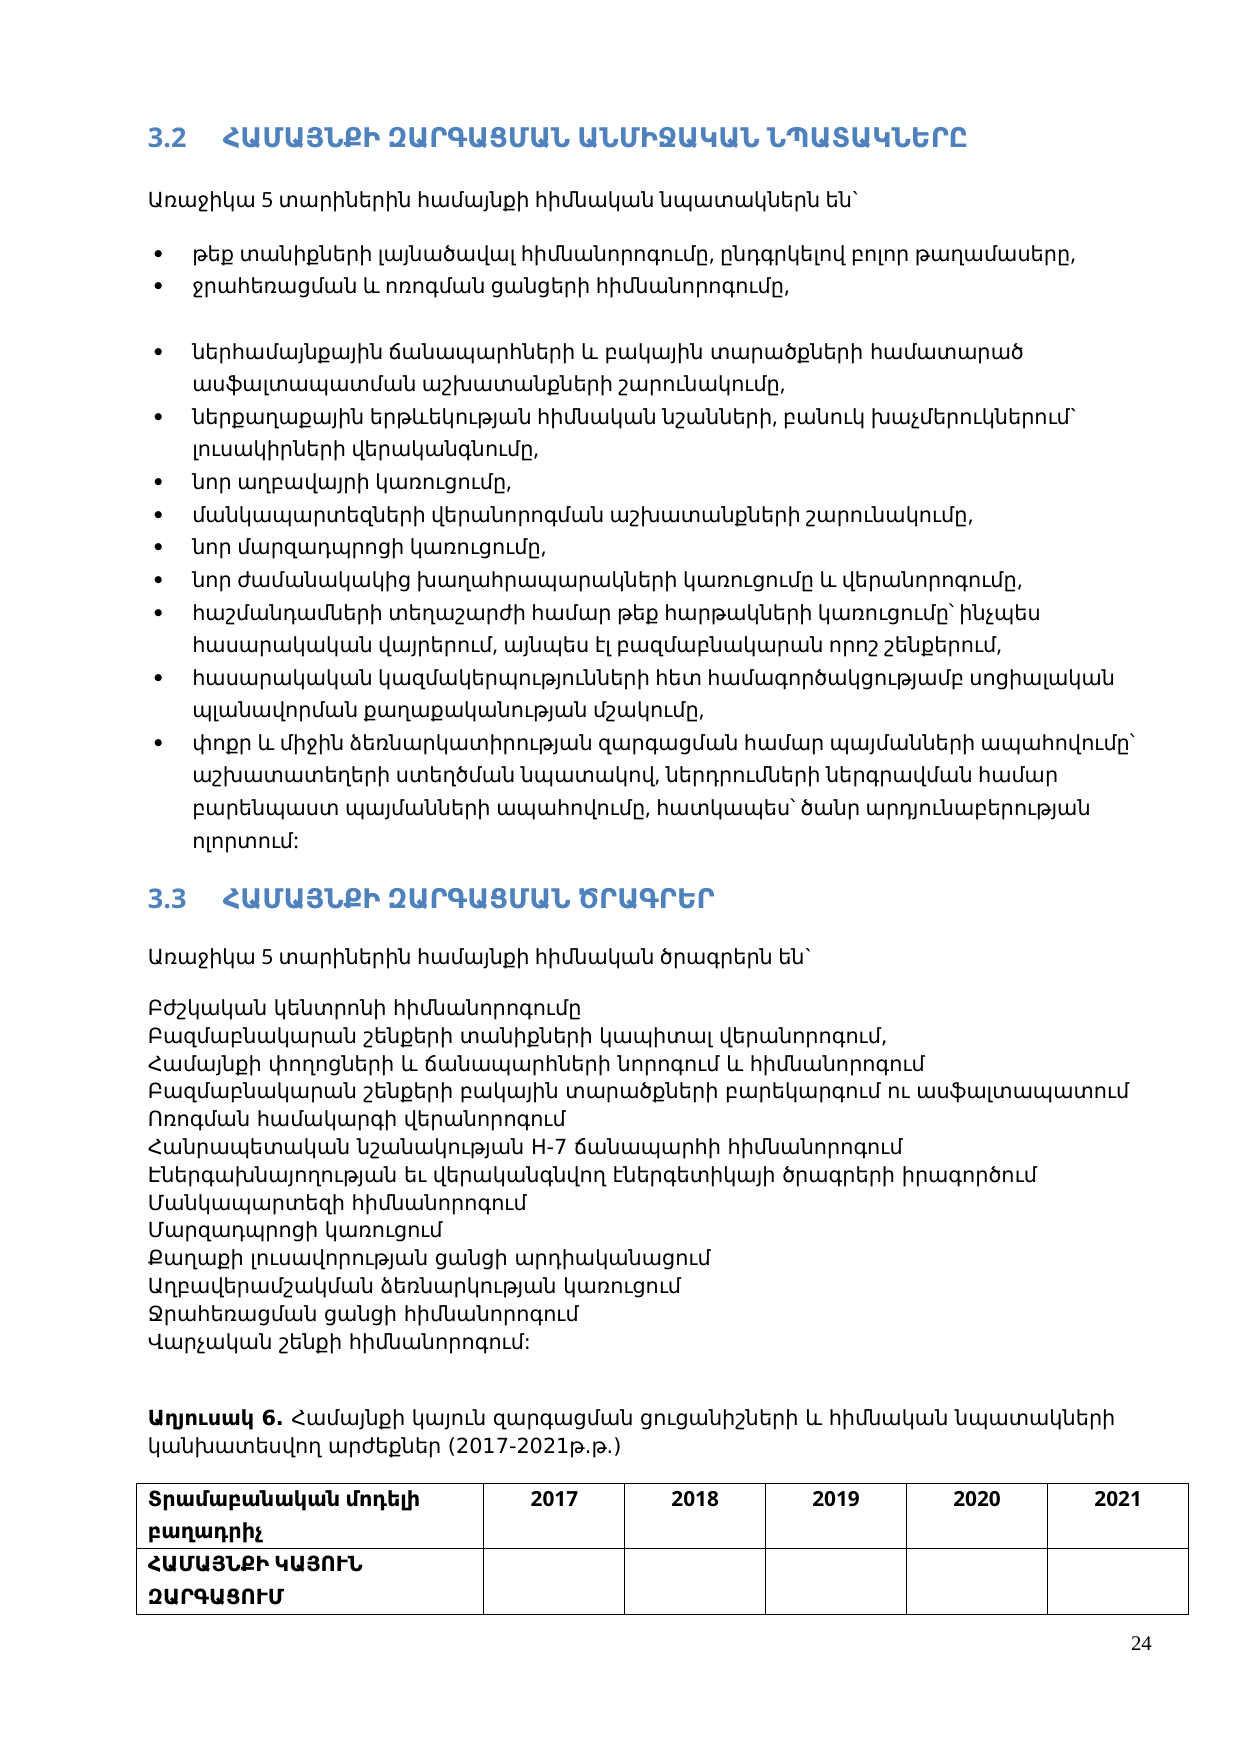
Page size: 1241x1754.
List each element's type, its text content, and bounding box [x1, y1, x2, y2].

list Բազմաբնակարան շենքերի բակային տարածքների բարեկարգում ու ասֆալտապատում [148, 1079, 1152, 1104]
list Համայնքի փողոցների և ճանապարհների նորոգում և հիմնանորոգում [148, 1052, 1152, 1076]
table_cell [625, 1549, 765, 1614]
list Մարզադպրոցի կառուցում [148, 1218, 1152, 1243]
list Վարչական շենքի հիմնանորոգում: [148, 1330, 1152, 1354]
list նոր ժամանակակից խաղահրապարակների կառուցումը և վերանորոգումը, [154, 565, 1152, 593]
list ջրահեռացման և ոռոգման ցանցերի հիմնանորոգումը, [154, 272, 1152, 300]
list Աղբավերամշակման ձեռնարկության կառուցում [148, 1274, 1152, 1298]
table_cell [484, 1549, 624, 1614]
text Առաջիկա 5 տարիներին համայնքի հիմնական նպատակներն են` [148, 186, 1152, 214]
table_cell ՀԱՄԱՅՆՔԻ ԿԱՅՈՒՆ ԶԱՐԳԱՑՈՒՄ [137, 1549, 483, 1614]
list նոր աղբավայրի կառուցումը, [154, 467, 1152, 496]
list Հանրապետական նշանակության H-7 ճանապարհի հիմնանորոգում [148, 1135, 1152, 1159]
list ներքաղաքային երթևեկության հիմնական նշանների, բանուկ խաչմերուկներում` լուսակիրների վերականգնումը, [154, 402, 1152, 463]
table_header 2019 [766, 1484, 906, 1548]
subtitle ՀԱՄԱՅՆՔԻ ԶԱՐԳԱՑՄԱՆ ԾՐԱԳՐԵՐ [148, 879, 1152, 916]
list Ոռոգման համակարգի վերանորոգում [148, 1107, 1152, 1131]
list Էներգախնայողության եւ վերականգնվող էներգետիկայի ծրագրերի իրագործում [148, 1163, 1152, 1187]
list Քաղաքի լուսավորության ցանցի արդիականացում [148, 1246, 1152, 1271]
text Բժշկական կենտրոնի հիմնանորոգումը [148, 996, 1152, 1020]
list ներհամայնքային ճանապարհների և բակային տարածքների համատարած ասֆալտապատման աշխատանքների շարունակումը, [154, 337, 1152, 398]
list Ջրահեռացման ցանցի հիմնանորոգում [148, 1302, 1152, 1326]
list փոքր և միջին ձեռնարկատիրության զարգացման համար պայմանների ապահովումը՝ աշխատատեղերի ստեղծման նպատակով, ներդրումների ներգրավման համար բարենպաստ պայմանների ապահովումը, հատկապես՝ ծանր արդյունաբերության ոլորտում: [154, 728, 1152, 854]
table_cell [1048, 1549, 1188, 1614]
list հաշմանդամների տեղաշարժի համար թեք հարթակների կառուցումը՝ ինչպես հասարակական վայրերում, այնպես էլ բազմաբնակարան որոշ շենքերում, [154, 598, 1152, 659]
table_header 2021 [1048, 1484, 1188, 1548]
table_cell [907, 1549, 1047, 1614]
list մանկապարտեզների վերանորոգման աշխատանքների շարունակումը, [154, 500, 1152, 528]
list թեք տանիքների լայնածավալ հիմնանորոգումը, ընդգրկելով բոլոր թաղամասերը, [154, 239, 1152, 267]
list նոր մարզադպրոցի կառուցումը, [154, 532, 1152, 561]
text Աղյուսակ 6. Համայնքի կայուն զարգացման ցուցանիշների և հիմնական նպատակների կանխատեսվող արժեքներ (2017-2021թ.թ.) [148, 1406, 1152, 1458]
list Մանկապարտեզի հիմնանորոգում [148, 1191, 1152, 1215]
table_header 2017 [484, 1484, 624, 1548]
table_header 2020 [907, 1484, 1047, 1548]
table_cell [766, 1549, 906, 1614]
table_header Տրամաբանական մոդելի բաղադրիչ [137, 1484, 483, 1548]
list հասարակական կազմակերպությունների հետ համագործակցությամբ սոցիալական պլանավորման քաղաքականության մշակումը, [154, 663, 1152, 724]
table_header 2018 [625, 1484, 765, 1548]
list Բազմաբնակարան շենքերի տանիքների կապիտալ վերանորոգում, [148, 1024, 1152, 1048]
text Առաջիկա 5 տարիներին համայնքի հիմնական ծրագրերն են` [148, 942, 1152, 971]
subtitle ՀԱՄԱՅՆՔԻ ԶԱՐԳԱՑՄԱՆ ԱՆՄԻՋԱԿԱՆ ՆՊԱՏԱԿՆԵՐԸ [148, 118, 1152, 155]
